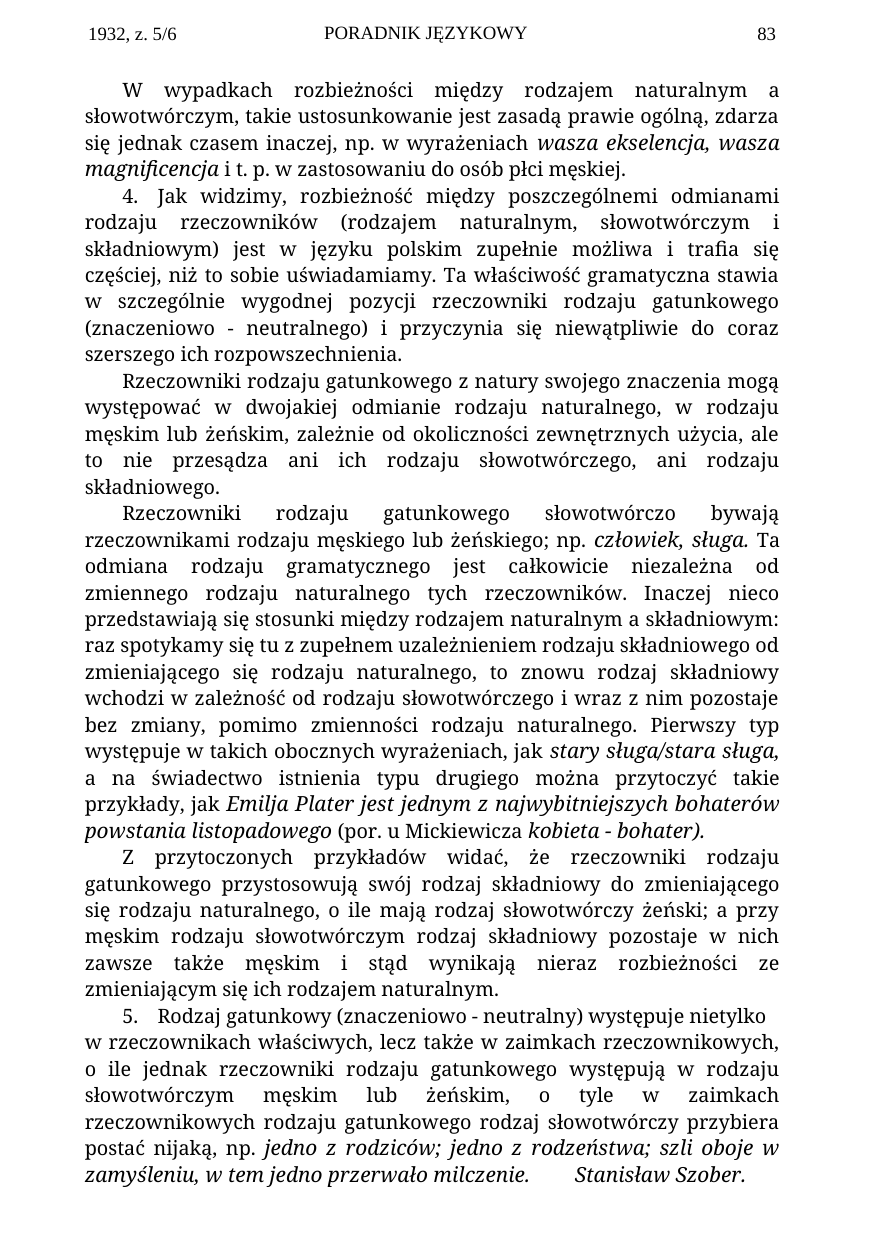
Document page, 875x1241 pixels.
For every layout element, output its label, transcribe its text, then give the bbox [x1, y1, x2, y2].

text PORADNIK JĘZYKOWY [324, 24, 528, 43]
text Z przytoczonych przykładów widać, że rzeczowniki rodzaju gatunkowego przystosowują swój rodzaj składniowy do zmieniającego się rodzaju naturalnego, o ile mają rodzaj słowotwórczy żeński; a przy męskim rodzaju słowotwórczym rodzaj składniowy pozostaje w nich zawsze także męskim i stąd wynikają nieraz rozbieżności ze zmieniającym się ich rodzajem naturalnym. [84, 843, 780, 1002]
text 1932, z. 5/6 [88, 26, 177, 44]
text W wypadkach rozbieżności między rodzajem naturalnym a słowotwórczym, takie ustosunkowanie jest zasadą prawie ogólną, zdarza się jednak czasem inaczej, np. w wyrażeniach wasza ekselencja, wasza magnificencja i t. p. w zastosowaniu do osób płci męskiej. [84, 76, 780, 182]
text Rzeczowniki rodzaju gatunkowego słowotwórczo bywają rzeczownikami rodzaju męskiego lub żeńskiego; np. człowiek, sługa. Ta odmiana rodzaju gramatycznego jest całkowicie niezależna od zmiennego rodzaju naturalnego tych rzeczowników. Inaczej nieco przedstawiają się stosunki między rodzajem naturalnym a składniowym: raz spotykamy się tu z zupełnem uzależnieniem rodzaju składniowego od zmieniającego się rodzaju naturalnego, to znowu rodzaj składniowy wchodzi w zależność od rodzaju słowotwórczego i wraz z nim pozostaje bez zmiany, pomimo zmienności rodzaju naturalnego. Pierwszy typ występuje w takich obocznych wyrażeniach, jak stary sługa/stara sługa, a na świadectwo istnienia typu drugiego można przytoczyć takie przykłady, jak Emilja Plater jest jednym z najwybitniejszych bohaterów powstania listopadowego (por. u Mickiewicza kobieta - bohater). [84, 499, 780, 843]
list Rodzaj gatunkowy (znaczeniowo - neutralny) występuje nietylko [84, 1002, 780, 1029]
list Jak widzimy, rozbieżność między poszczególnemi odmianami rodzaju rzeczowników (rodzajem naturalnym, słowotwórczym i składniowym) jest w języku polskim zupełnie możliwa i trafia się częściej, niż to sobie uświadamiamy. Ta właściwość gramatyczna stawia w szczególnie wygodnej pozycji rzeczowniki rodzaju gatunkowego (znaczeniowo - neutralnego) i przyczynia się niewątpliwie do coraz szerszego ich rozpowszechnienia. [84, 182, 780, 367]
text Rzeczowniki rodzaju gatunkowego z natury swojego znaczenia mogą występować w dwojakiej odmianie rodzaju naturalnego, w rodzaju męskim lub żeńskim, zależnie od okoliczności zewnętrznych użycia, ale to nie przesądza ani ich rodzaju słowotwórczego, ani rodzaju składniowego. [84, 367, 780, 499]
text w rzeczownikach właściwych, lecz także w zaimkach rzeczownikowych, o ile jednak rzeczowniki rodzaju gatunkowego występują w rodzaju słowotwórczym męskim lub żeńskim, o tyle w zaimkach rzeczownikowych rodzaju gatunkowego rodzaj słowotwórczy przybiera postać nijaką, np. jedno z rodziców; jedno z rodzeństwa; szli oboje w zamyśleniu, w tem jedno przerwało milczenie. Stanisław Szober. [84, 1029, 780, 1187]
text 83 [757, 26, 776, 44]
